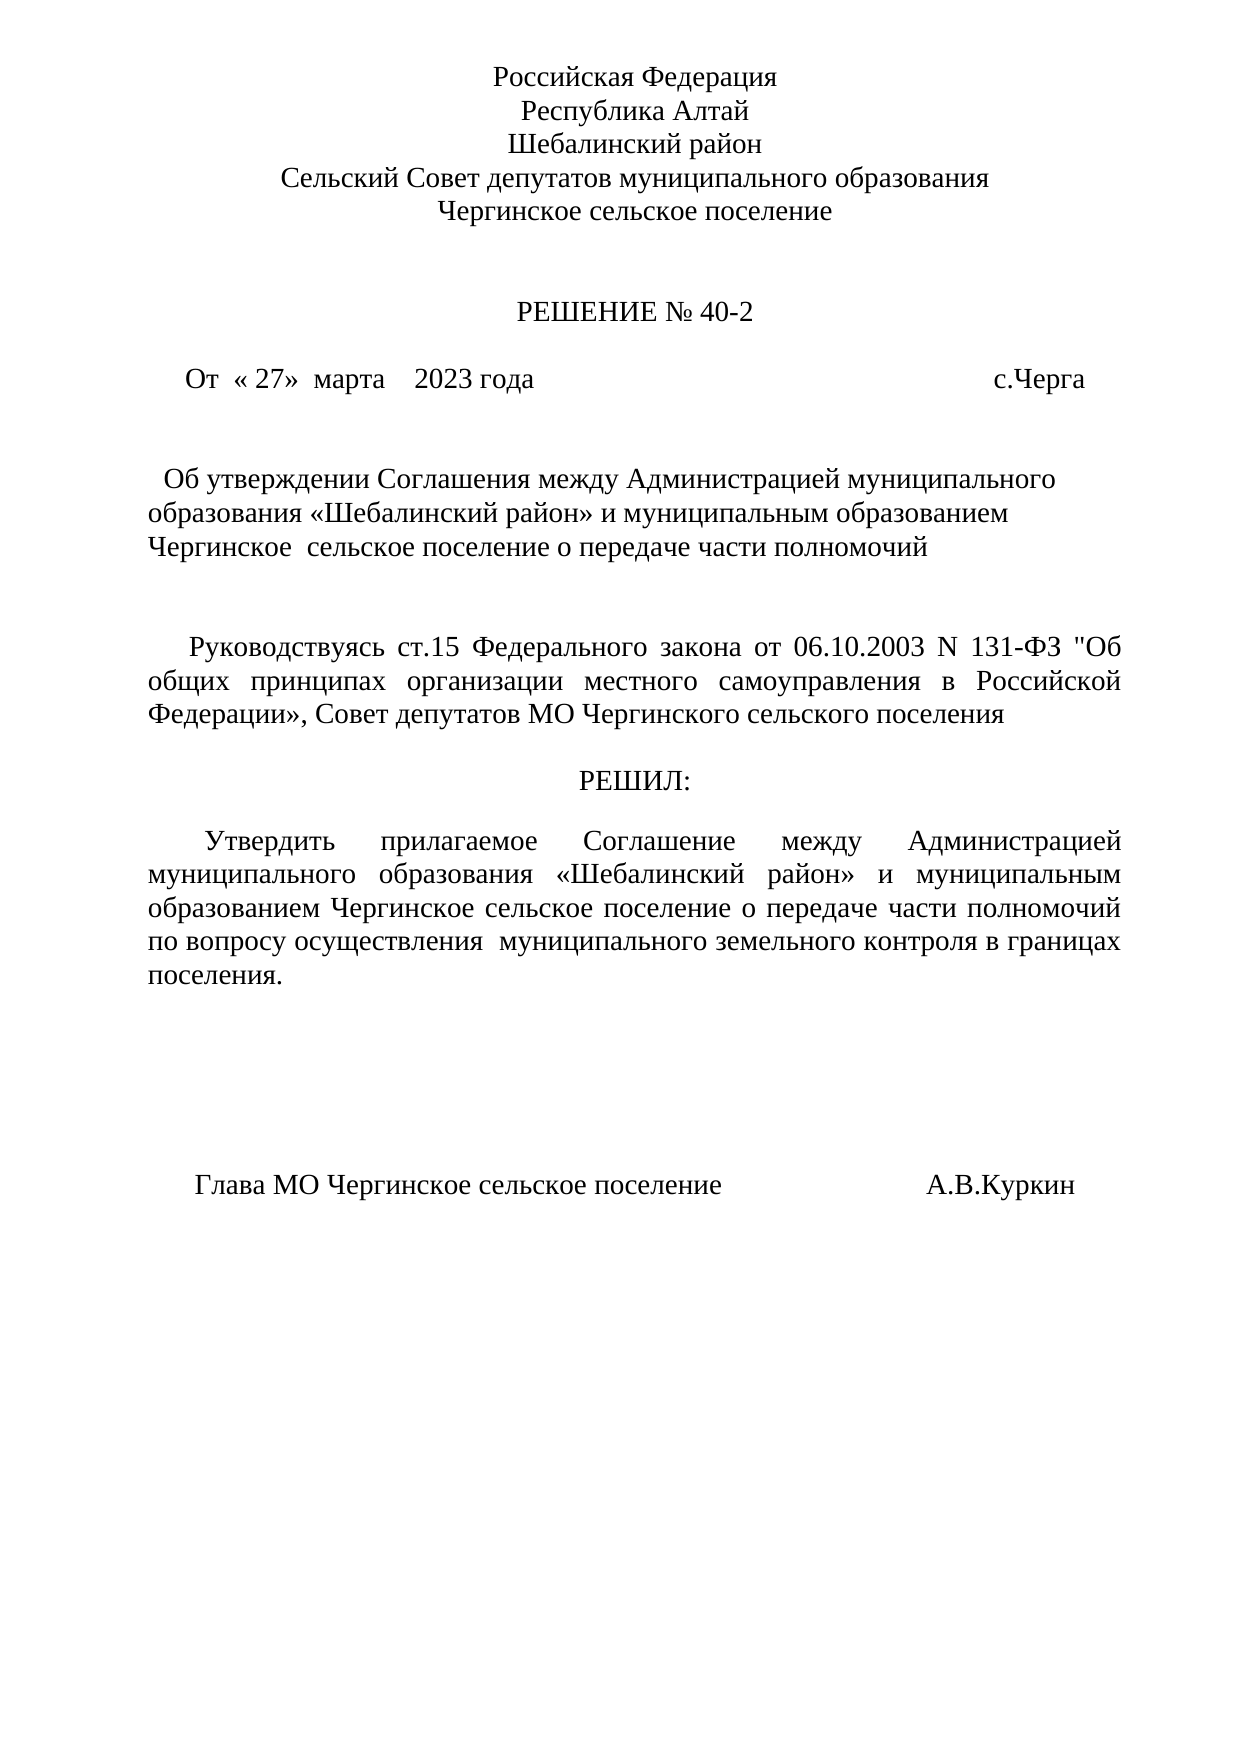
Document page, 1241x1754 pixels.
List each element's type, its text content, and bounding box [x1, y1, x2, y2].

text Руководствуясь ст.15 Федерального закона от 06.10.2003 N 131-ФЗ "Об общих принципах организации местного самоуправления в Российской Федерации», Совет депутатов МО Чергинского сельского поселения [148, 629, 1122, 730]
text РЕШИЛ: [148, 763, 1122, 797]
text Об утверждении Соглашения между Администрацией муниципального образования «Шебалинский район» и муниципальным образованием Чергинское сельское поселение о передаче части полномочий [148, 462, 1122, 562]
text Сельский Совет депутатов муниципального образования [148, 160, 1122, 193]
text Шебалинский район [148, 126, 1122, 160]
text РЕШЕНИЕ № 40-2 [148, 294, 1122, 327]
text От « 27» марта 2023 года с.Черга [148, 361, 1122, 394]
text Республика Алтай [148, 93, 1122, 126]
text Чергинское сельское поселение [148, 193, 1122, 227]
text Российская Федерация [148, 59, 1122, 93]
text Утвердить прилагаемое Соглашение между Администрацией муниципального образования «Шебалинский район» и муниципальным образованием Чергинское сельское поселение о передаче части полномочий по вопросу осуществления муниципального земельного контроля в границах поселения. [148, 823, 1122, 991]
text Глава МО Чергинское сельское поселение А.В.Куркин [148, 1167, 1122, 1201]
